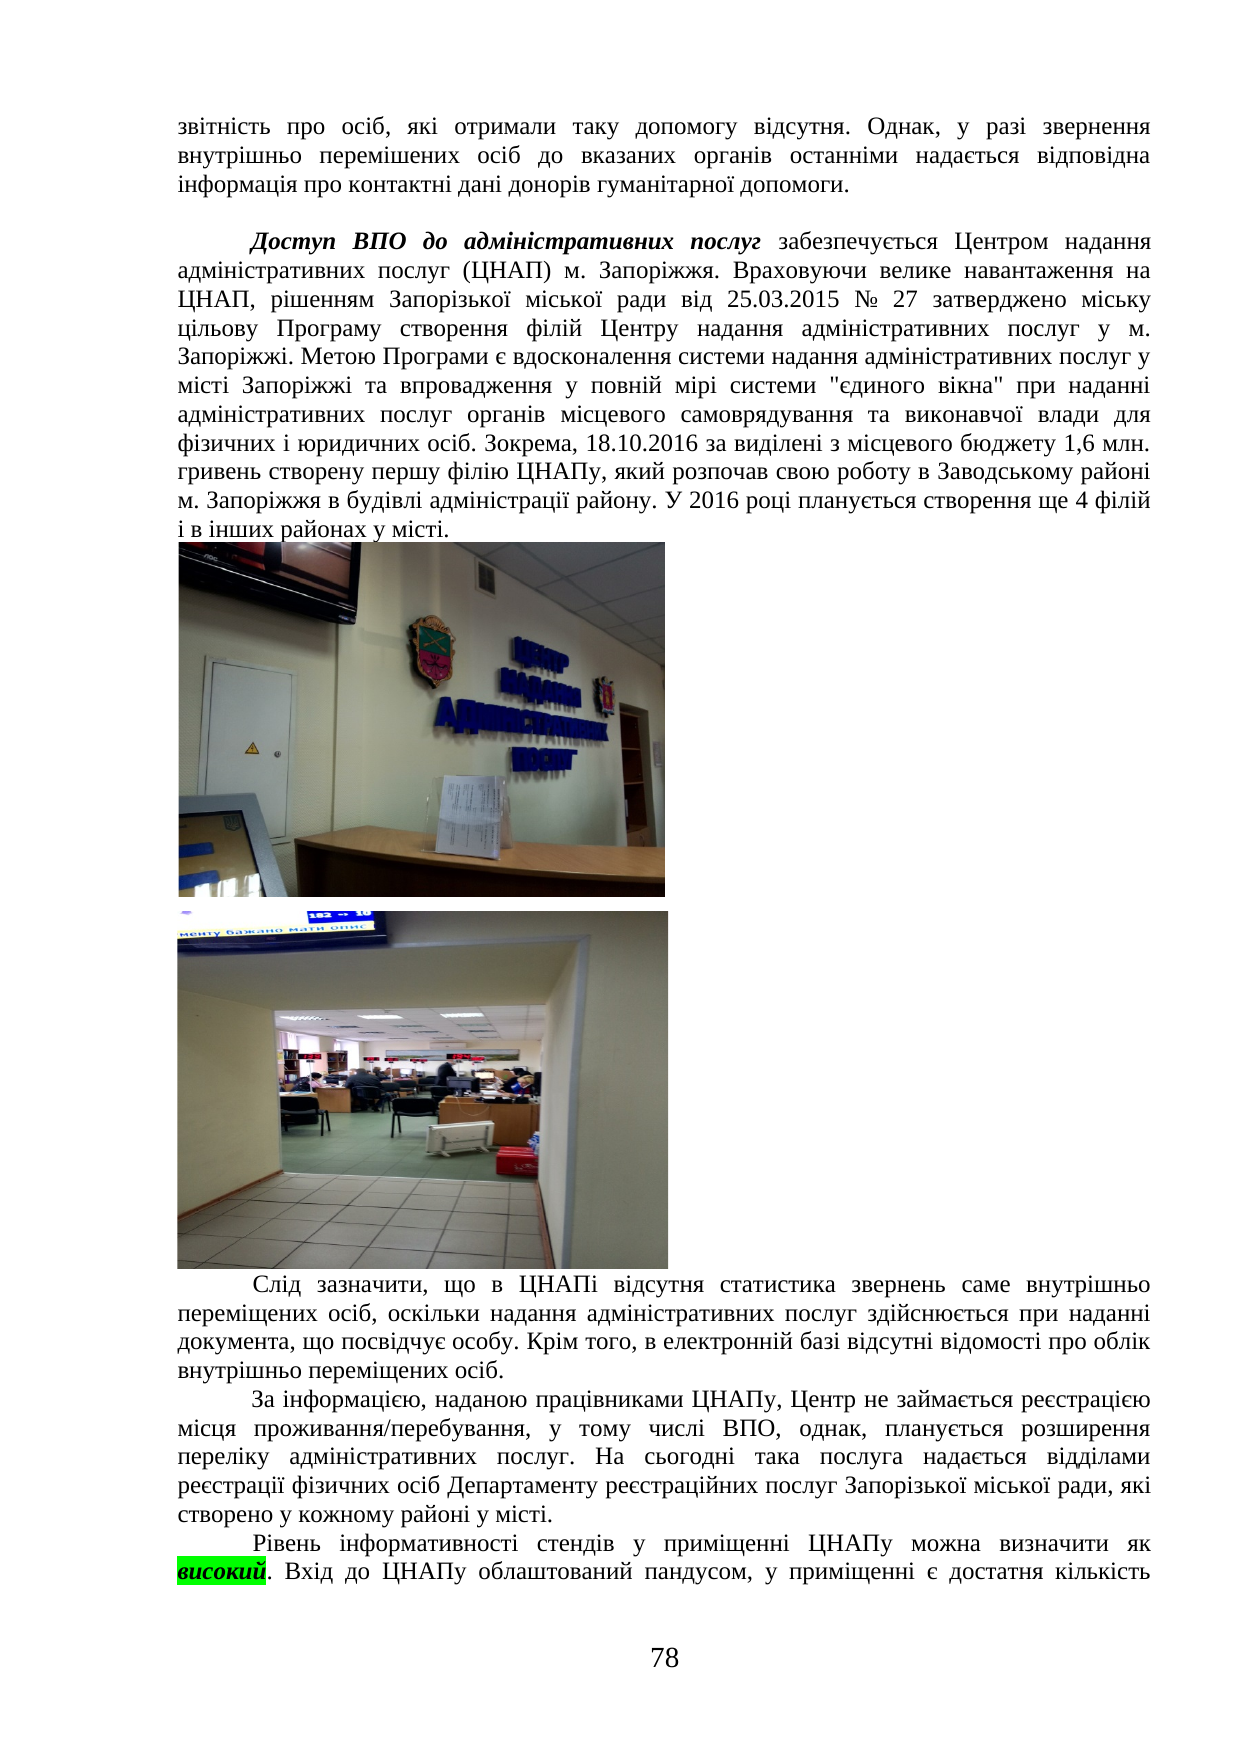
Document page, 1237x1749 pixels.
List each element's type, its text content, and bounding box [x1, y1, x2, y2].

picture [177, 911, 669, 1269]
picture [177, 542, 665, 896]
text За інформацією, наданою працівниками ЦНАПу, Центр не займається реєстрацією місця проживання/перебування, у тому числі ВПО, однак, планується розширення переліку адміністративних послуг. На сьогодні така послуга надається відділами реєстрації фізичних осіб Департаменту реєстраційних послуг Запорізької міської ради, які створено у кожному районі у місті. [177, 1384, 1152, 1528]
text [177, 111, 1152, 198]
text Слід зазначити, що в ЦНАПі відсутня статистика звернень саме внутрішньо переміщених осіб, оскільки надання адміністративних послуг здійснюється при наданні документа, що посвідчує особу. Крім того, в електронній базі відсутні відомості про облік внутрішньо переміщених осіб. [177, 1269, 1152, 1384]
text Доступ ВПО до адміністративних послуг забезпечується Центром надання адміністративних послуг (ЦНАП) м. Запоріжжя. Враховуючи велике навантаження на ЦНАП, рішенням Запорізької міської ради від 25.03.2015 № 27 затверджено міську цільову Програму створення філій Центру надання адміністративних послуг у м. Запоріжжі. Метою Програми є вдосконалення системи надання адміністративних послуг у місті Запоріжжі та впровадження у повній мірі системи "єдиного вікна" при наданні адміністративних послуг органів місцевого самоврядування та виконавчої влади для фізичних і юридичних осіб. Зокрема, 18.10.2016 за виділені з місцевого бюджету 1,6 млн. гривень створену першу філію ЦНАПу, який розпочав свою роботу в Заводському районі м. Запоріжжя в будівлі адміністрації району. У 2016 році планується створення ще 4 філій і в інших районах у місті. [177, 226, 1152, 543]
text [177, 1528, 1152, 1585]
